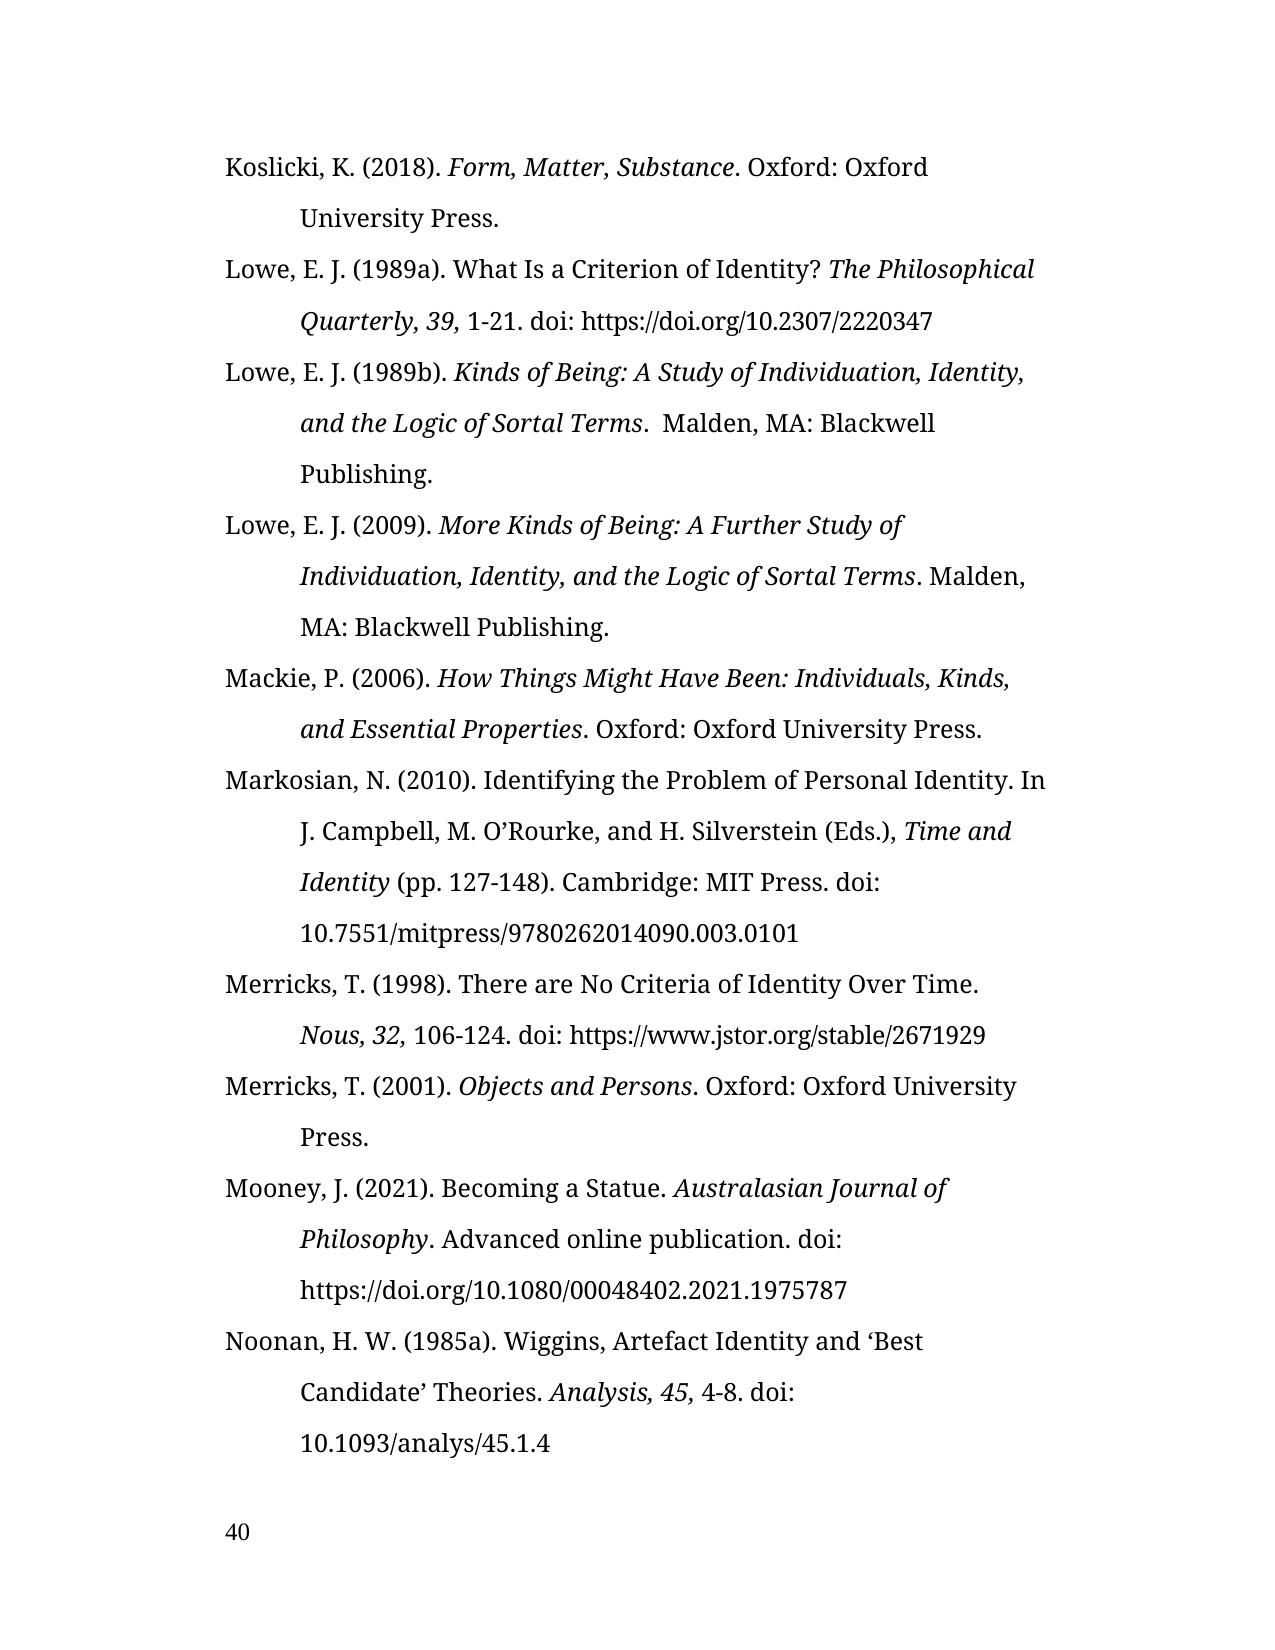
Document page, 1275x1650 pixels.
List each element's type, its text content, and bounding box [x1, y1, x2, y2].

text Markosian, N. (2010). Identifying the Problem of Personal Identity. In J. Campbell, M. O’Rourke, and H. Silverstein (Eds.), Time and Identity (pp. 127-148). Cambridge: MIT Press. doi: 10.7551/mitpress/9780262014090.003.0101 [225, 762, 1050, 950]
text Mooney, J. (2021). Becoming a Statue. Australasian Journal of Philosophy. Advanced online publication. doi: https://doi.org/10.1080/00048402.2021.1975787 [225, 1171, 1050, 1307]
text Lowe, E. J. (2009). More Kinds of Being: A Further Study of Individuation, Identity, and the Logic of Sortal Terms. Malden, MA: Blackwell Publishing. [225, 507, 1050, 643]
text Noonan, H. W. (1985a). Wiggins, Artefact Identity and ‘Best Candidate’ Theories. Analysis, 45, 4-8. doi: 10.1093/analys/45.1.4 [225, 1324, 1050, 1460]
text Lowe, E. J. (1989b). Kinds of Being: A Study of Individuation, Identity, and the Logic of Sortal Terms. Malden, MA: Blackwell Publishing. [225, 354, 1050, 490]
text Koslicki, K. (2018). Form, Matter, Substance. Oxford: Oxford University Press. [225, 150, 1050, 235]
text Mackie, P. (2006). How Things Might Have Been: Individuals, Kinds, and Essential Properties. Oxford: Oxford University Press. [225, 660, 1050, 746]
text Lowe, E. J. (1989a). What Is a Criterion of Identity? The Philosophical Quarterly, 39, 1-21. doi: https://doi.org/10.2307/2220347 [225, 252, 1050, 337]
text Merricks, T. (1998). There are No Criteria of Identity Over Time. Nous, 32, 106-124. doi: https://www.jstor.org/stable/2671929 [225, 967, 1050, 1052]
text Merricks, T. (2001). Objects and Persons. Oxford: Oxford University Press. [225, 1069, 1050, 1154]
